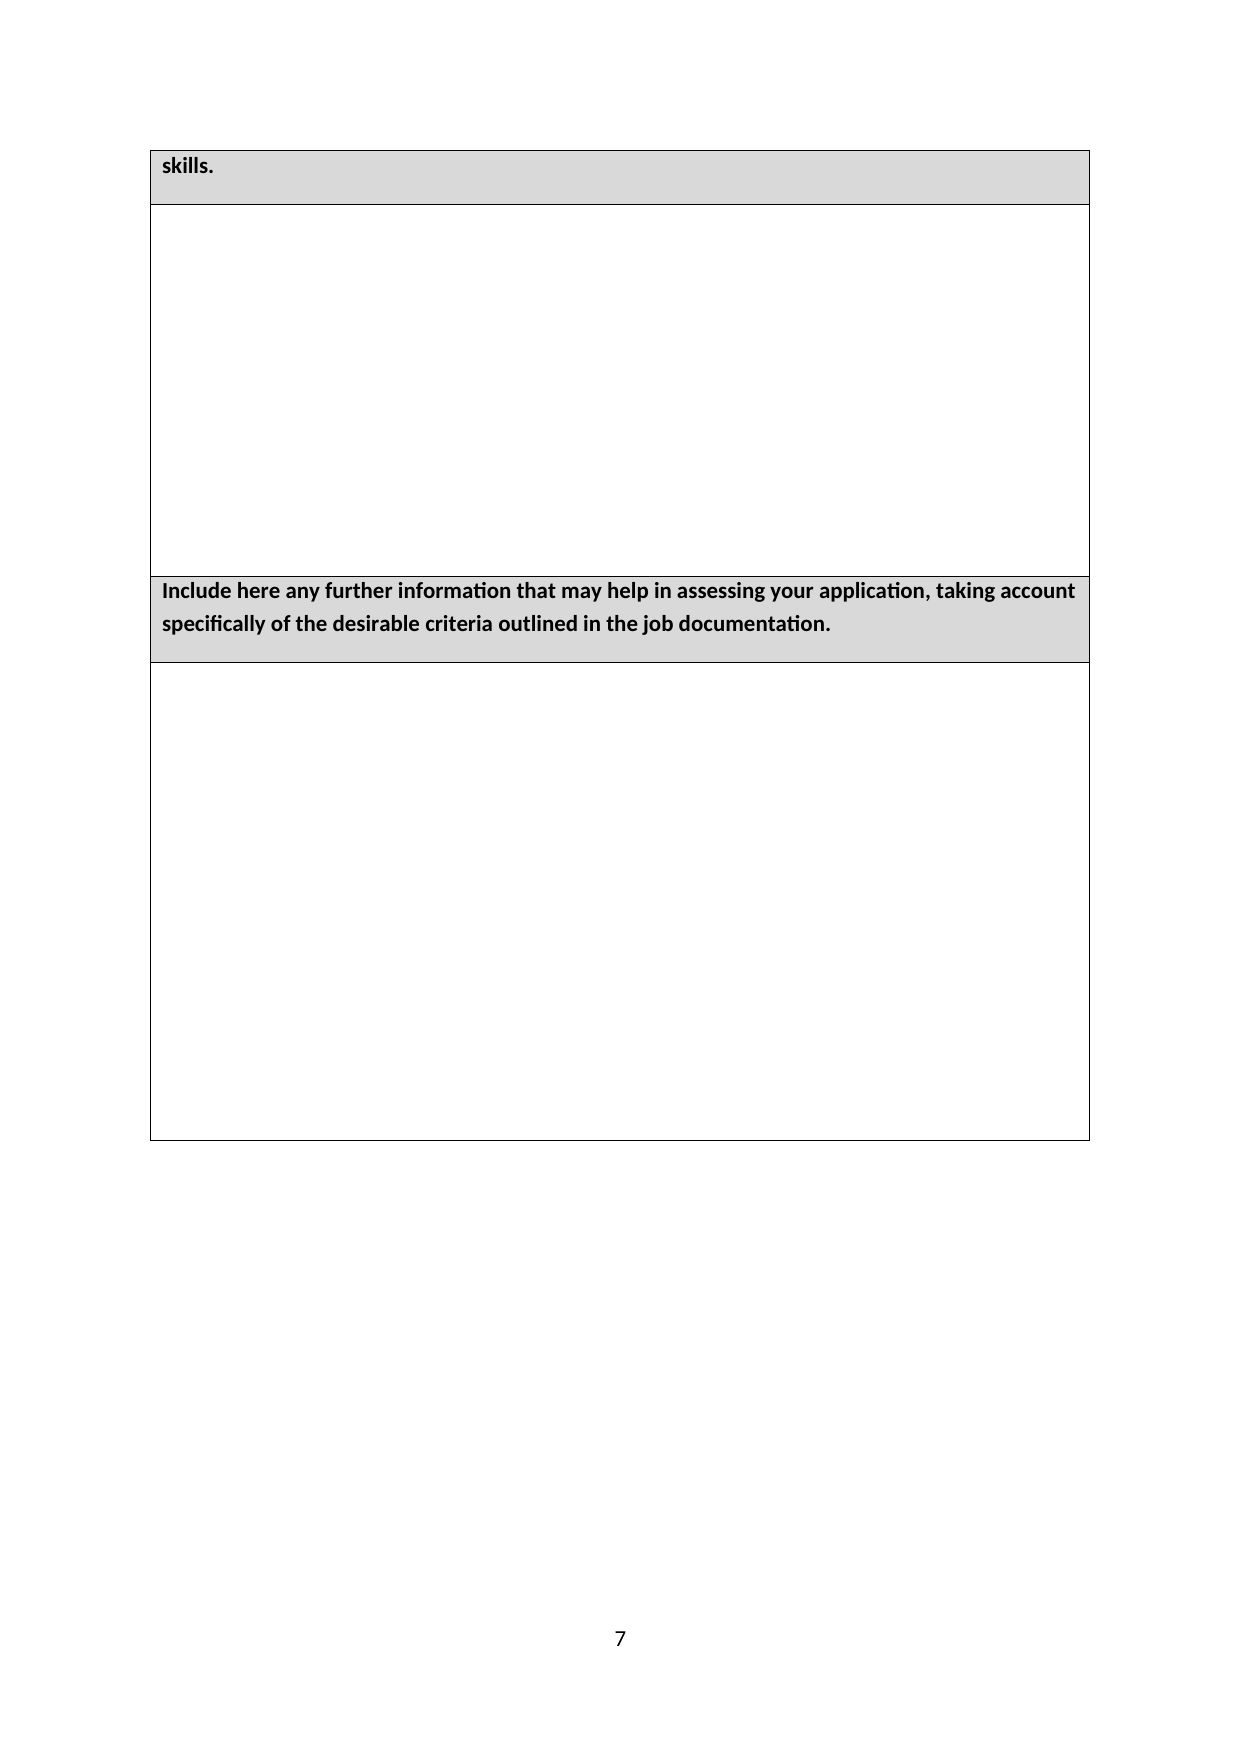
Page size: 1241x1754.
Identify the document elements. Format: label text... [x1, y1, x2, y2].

table_cell Include here any further information that may help in assessing your application, taking account specifically of the desirable criteria outlined in the job documentation. [151, 577, 1089, 662]
table_cell [151, 205, 1089, 576]
table_cell [151, 663, 1089, 1139]
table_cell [151, 151, 1089, 204]
